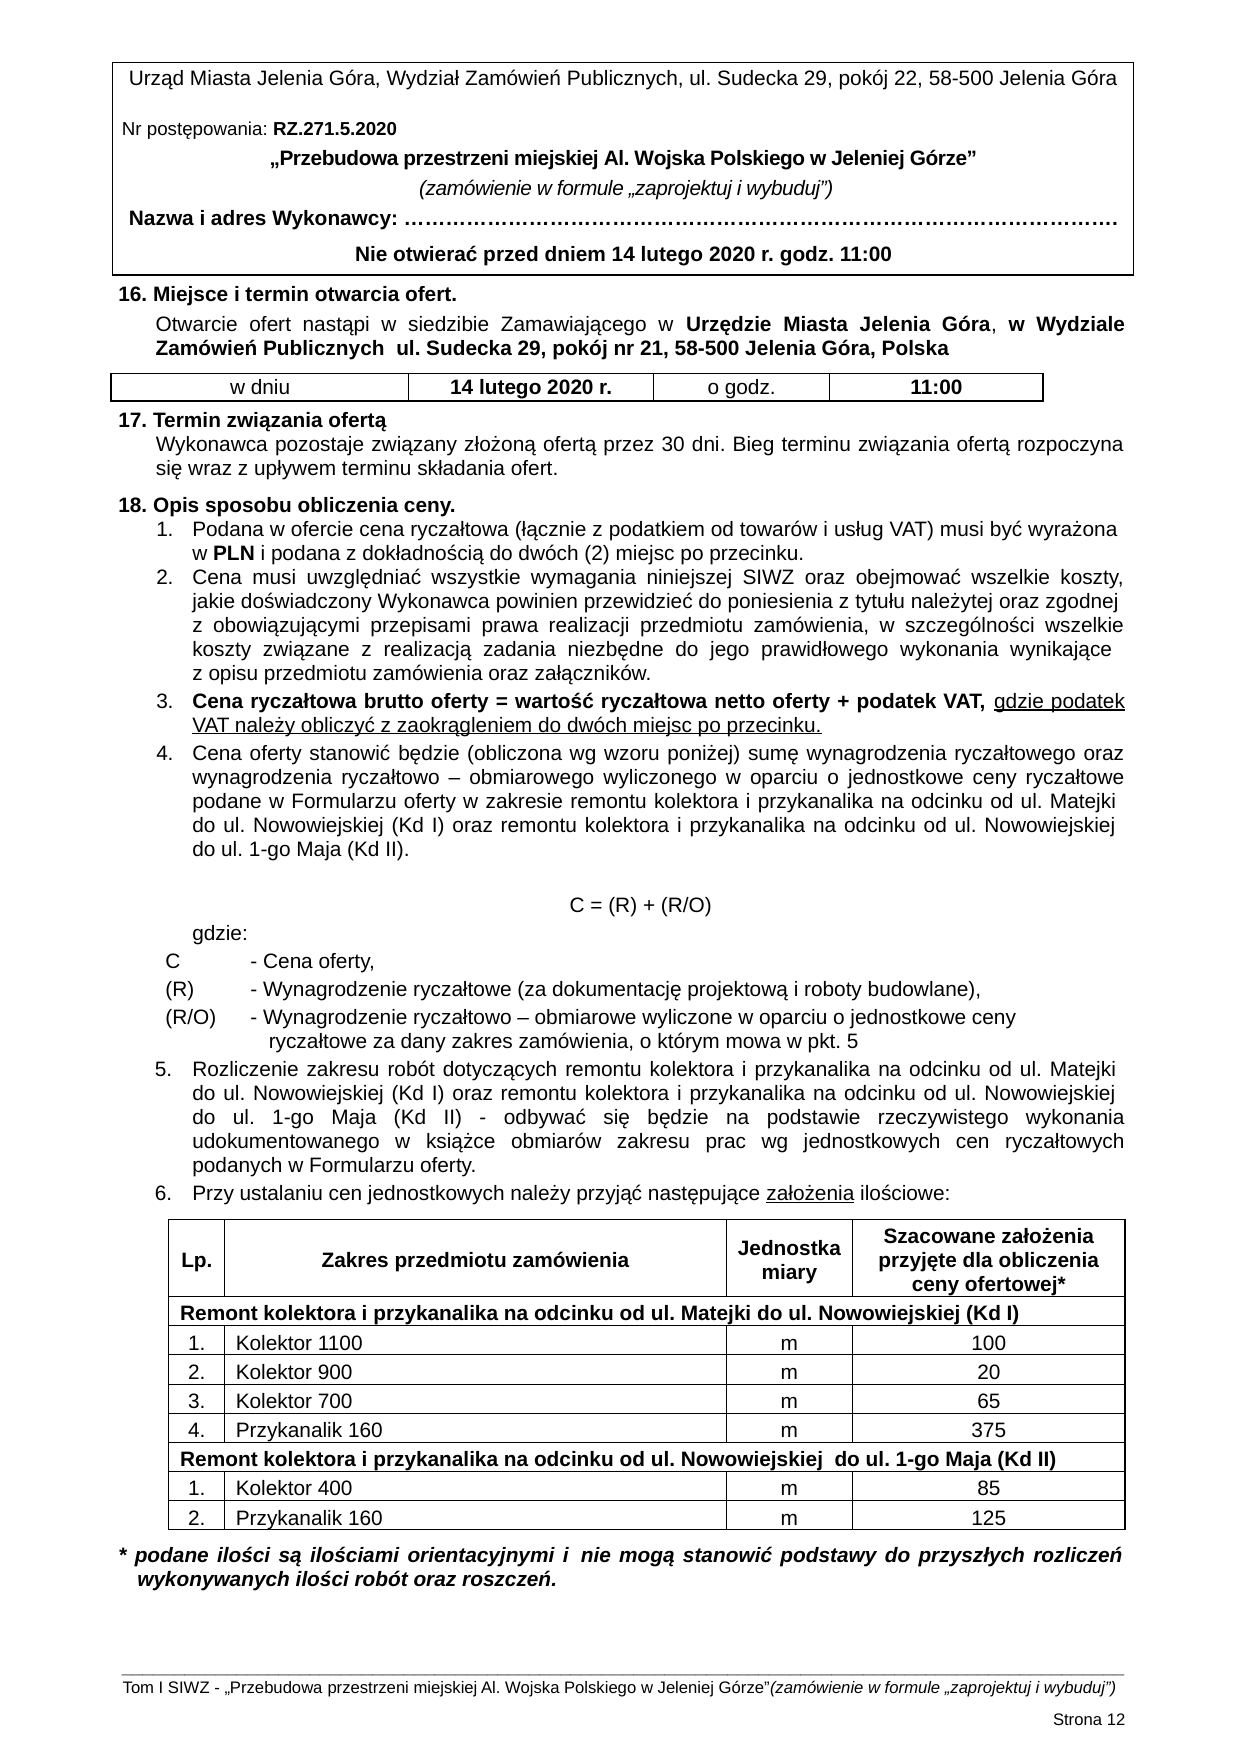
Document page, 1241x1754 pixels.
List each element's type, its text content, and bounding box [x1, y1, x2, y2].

text Nazwa i adres Wykonawcy: …………………………………………………………………………………………. [113, 203, 1133, 230]
text (zamówienie w formule „zaprojektuj i wybuduj”) [113, 173, 1133, 200]
table_cell m [727, 1385, 852, 1413]
text Urząd Miasta Jelenia Góra, Wydział Zamówień Publicznych, ul. Sudecka 29, pokój 22, 58-500 Jelenia Góra [113, 63, 1133, 89]
table_cell Przykanalik 160 [225, 1414, 726, 1442]
table_cell Remont kolektora i przykanalika na odcinku od ul. Matejki do ul. Nowowiejskiej (Kd I) [169, 1297, 1124, 1325]
text Otwarcie ofert nastąpi w siedzibie Zamawiającego w Urzędzie Miasta Jelenia Góra, w Wydziale Zamówień Publicznych ul. Sudecka 29, pokój nr 21, 58-500 Jelenia Góra, Polska [155, 312, 1125, 360]
list Rozliczenie zakresu robót dotyczących remontu kolektora i przykanalika na odcinku od ul. Matejki do ul. Nowowiejskiej (Kd I) oraz remontu kolektora i przykanalika na odcinku od ul. Nowowiejskiej do ul. 1-go Maja (Kd II) - odbywać się będzie na podstawie rzeczywistego wykonania udokumentowanego w książce obmiarów zakresu prac wg jednostkowych cen ryczałtowych podanych w Formularzu oferty. [154, 1057, 1125, 1177]
table_header C [154, 945, 239, 973]
subtitle Opis sposobu obliczenia ceny. [118, 493, 1125, 517]
text Nr postępowania: RZ.271.5.2020 [113, 115, 1133, 139]
table_cell m [727, 1326, 852, 1354]
subtitle Miejsce i termin otwarcia ofert. [118, 282, 1125, 306]
table_cell 65 [853, 1385, 1124, 1413]
table_cell 375 [853, 1414, 1124, 1442]
table_header w dniu [112, 374, 408, 400]
table_cell Kolektor 700 [225, 1385, 726, 1413]
text 4. Cena oferty stanowić będzie (obliczona wg wzoru poniżej) sumę wynagrodzenia ryczałtowego oraz wynagrodzenia ryczałtowo – obmiarowego wyliczonego w oparciu o jednostkowe ceny ryczałtowe podane w Formularzu oferty w zakresie remontu kolektora i przykanalika na odcinku od ul. Matejki do ul. Nowowiejskiej (Kd I) oraz remontu kolektora i przykanalika na odcinku od ul. Nowowiejskiej do ul. 1-go Maja (Kd II). [156, 741, 1125, 860]
list Cena musi uwzględniać wszystkie wymagania niniejszej SIWZ oraz obejmować wszelkie koszty, jakie doświadczony Wykonawca powinien przewidzieć do poniesienia z tytułu należytej oraz zgodnej z obowiązującymi przepisami prawa realizacji przedmiotu zamówienia, w szczególności wszelkie koszty związane z realizacją zadania niezbędne do jego prawidłowego wykonania wynikające z opisu przedmiotu zamówienia oraz załączników. [156, 564, 1125, 684]
table_cell m [727, 1355, 852, 1383]
text C = (R) + (R/O) [156, 893, 1125, 917]
table_header - Cena oferty, [239, 945, 1125, 973]
text Nie otwierać przed dniem 14 lutego 2020 r. godz. 11:00 [113, 239, 1133, 274]
text 3. Cena ryczałtowa brutto oferty = wartość ryczałtowa netto oferty + podatek VAT, gdzie podatek VAT należy obliczyć z zaokrągleniem do dwóch miejsc po przecinku. [156, 688, 1125, 736]
text gdzie: [192, 921, 1125, 945]
table_cell Kolektor 1100 [225, 1326, 726, 1354]
text „Przebudowa przestrzeni miejskiej Al. Wojska Polskiego w Jeleniej Górze” [113, 143, 1133, 170]
table_cell m [727, 1501, 852, 1529]
table_cell Remont kolektora i przykanalika na odcinku od ul. Nowowiejskiej do ul. 1-go Maja (Kd II) [169, 1443, 1124, 1471]
subtitle Termin związania ofertą [118, 408, 1125, 432]
table_header 11:00 [830, 374, 1042, 400]
table_cell (R) [154, 973, 239, 1001]
table_cell 2. [169, 1355, 224, 1383]
table_cell - Wynagrodzenie ryczałtowe (za dokumentację projektową i roboty budowlane), [239, 973, 1125, 1001]
table_cell 3. [169, 1385, 224, 1413]
table_cell 1. [169, 1472, 224, 1500]
table_header Zakres przedmiotu zamówienia [225, 1220, 726, 1296]
table_cell 1. [169, 1326, 224, 1354]
table_cell - Wynagrodzenie ryczałtowo – obmiarowe wyliczone w oparciu o jednostkowe ceny ryczałtowe za dany zakres zamówienia, o którym mowa w pkt. 5 [239, 1001, 1125, 1053]
table_cell 100 [853, 1326, 1124, 1354]
table_cell 20 [853, 1355, 1124, 1383]
table_cell 85 [853, 1472, 1124, 1500]
table_cell Kolektor 900 [225, 1355, 726, 1383]
table_cell Kolektor 400 [225, 1472, 726, 1500]
list Podana w ofercie cena ryczałtowa (łącznie z podatkiem od towarów i usług VAT) musi być wyrażona w PLN i podana z dokładnością do dwóch (2) miejsc po przecinku. [156, 517, 1125, 564]
table_cell m [727, 1414, 852, 1442]
table_header Szacowane założenia przyjęte dla obliczenia ceny ofertowej* [853, 1220, 1124, 1296]
subtitle * podane ilości są ilościami orientacyjnymi i nie mogą stanowić podstawy do przyszłych rozliczeń wykonywanych ilości robót oraz roszczeń. [118, 1543, 1123, 1591]
table_cell 2. [169, 1501, 224, 1529]
table_cell 4. [169, 1414, 224, 1442]
list Przy ustalaniu cen jednostkowych należy przyjąć następujące założenia ilościowe: [154, 1181, 1125, 1205]
table_header 14 lutego 2020 r. [409, 374, 653, 400]
table_cell Przykanalik 160 [225, 1501, 726, 1529]
table_cell m [727, 1472, 852, 1500]
table_cell 125 [853, 1501, 1124, 1529]
table_cell (R/O) [154, 1001, 239, 1053]
table_header Jednostka miary [727, 1220, 852, 1296]
subtitle Wykonawca pozostaje związany złożoną ofertą przez 30 dni. Bieg terminu związania ofertą rozpoczyna się wraz z upływem terminu składania ofert. [156, 432, 1125, 480]
table_header Lp. [169, 1220, 224, 1296]
table_header o godz. [654, 374, 829, 400]
